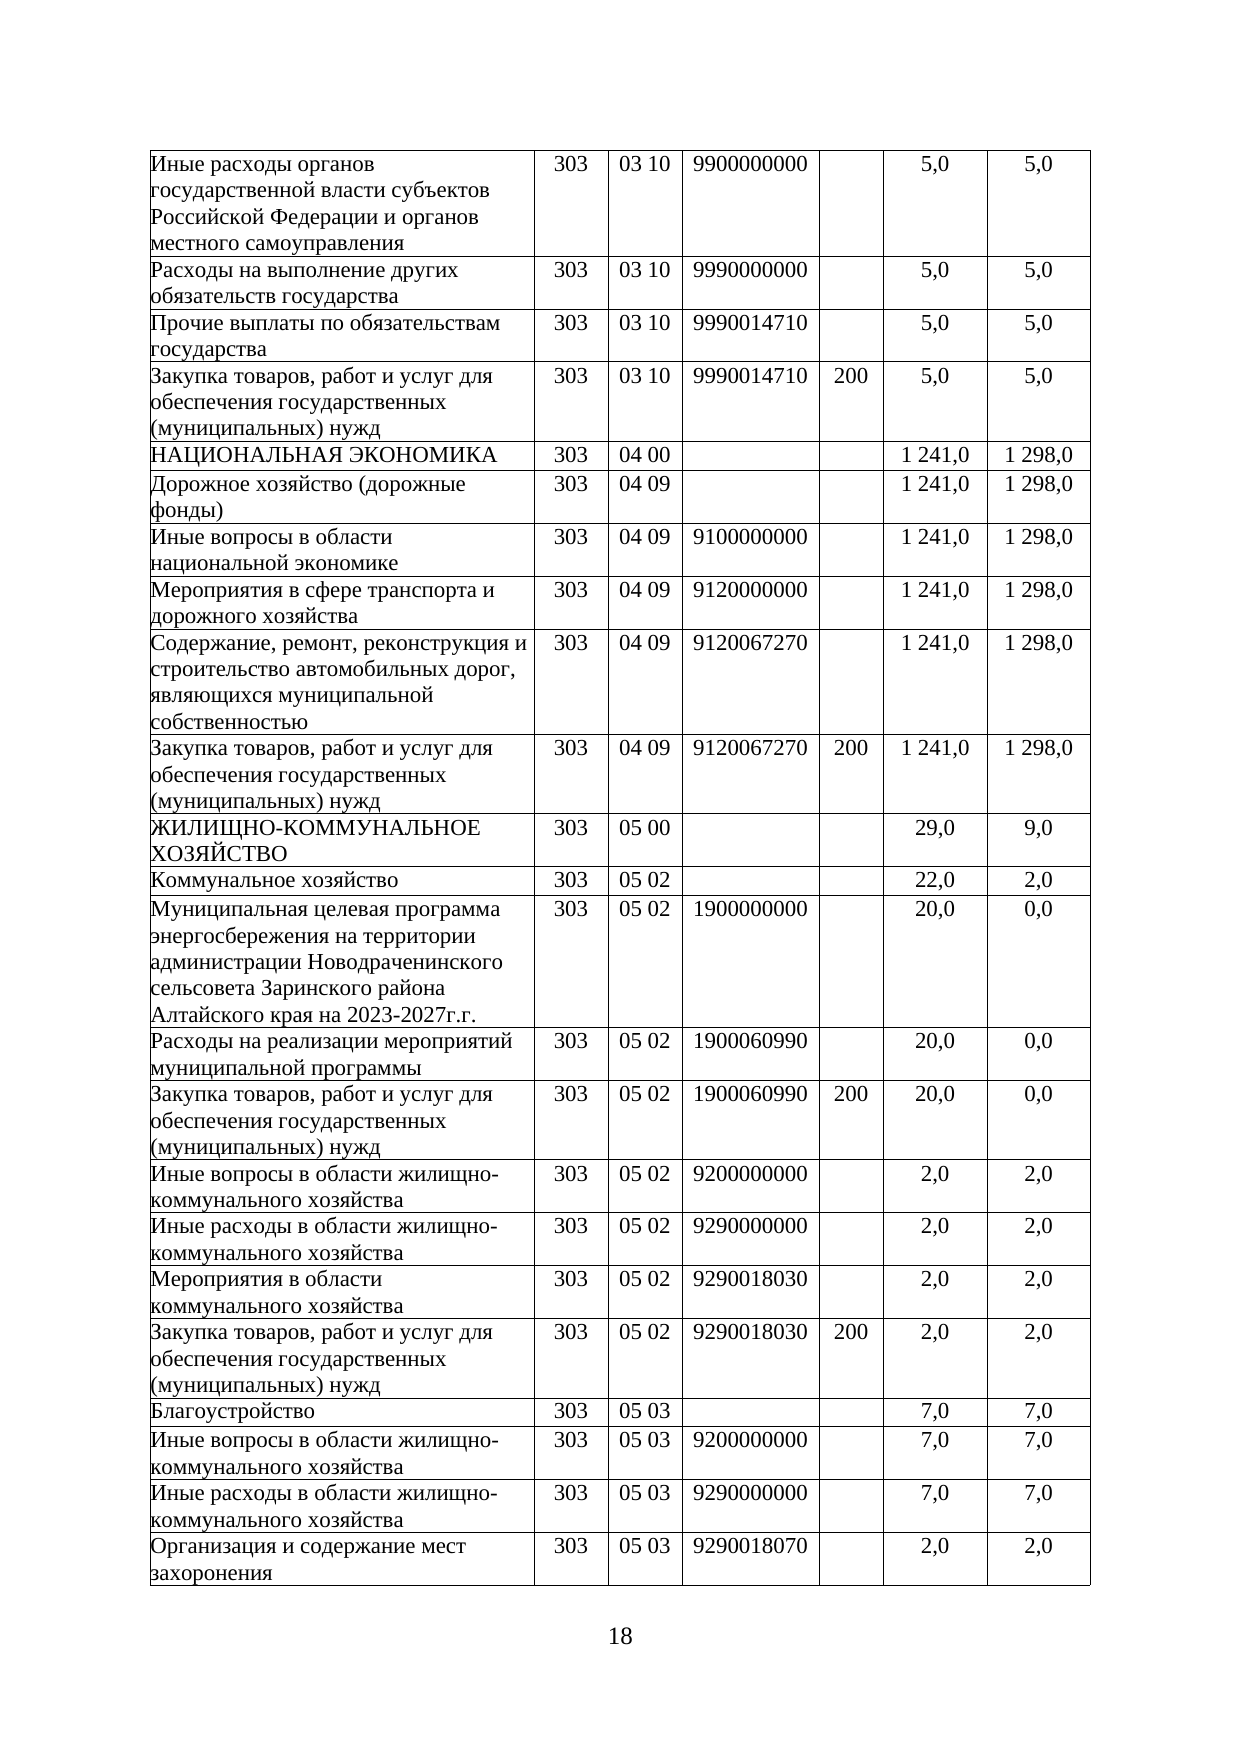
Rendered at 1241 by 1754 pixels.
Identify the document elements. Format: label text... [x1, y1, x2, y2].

table_cell 303 [535, 896, 608, 1027]
table_cell [820, 1266, 883, 1318]
table_cell 9990014710 [683, 310, 819, 361]
table_cell 9290018030 [683, 1266, 819, 1318]
table_cell 303 [535, 814, 608, 866]
table_cell 9120067270 [683, 630, 819, 734]
table_cell 0,0 [988, 1028, 1090, 1080]
table_cell Организация и содержание мест захоронения [151, 1533, 534, 1585]
table_cell 2,0 [988, 1160, 1090, 1212]
table_cell 1 241,0 [884, 471, 987, 523]
table_cell 1 298,0 [988, 630, 1090, 734]
table_cell 9200000000 [683, 1427, 819, 1479]
table_cell 9290000000 [683, 1213, 819, 1265]
table_cell 1900060990 [683, 1028, 819, 1080]
table_cell 1900000000 [683, 896, 819, 1027]
table_cell 1 241,0 [884, 630, 987, 734]
table_cell 0,0 [988, 1081, 1090, 1159]
table_cell [820, 471, 883, 523]
table_cell [820, 257, 883, 308]
table_cell 303 [535, 630, 608, 734]
table_cell 05 02 [609, 1081, 682, 1159]
table_cell Дорожное хозяйство (дорожные фонды) [151, 471, 534, 523]
table_cell 200 [820, 1319, 883, 1397]
table_cell 1 241,0 [884, 735, 987, 813]
table_cell 9990000000 [683, 257, 819, 308]
table_cell НАЦИОНАЛЬНАЯ ЭКОНОМИКА [151, 442, 534, 470]
table_cell 7,0 [884, 1399, 987, 1426]
table_cell 5,0 [988, 257, 1090, 308]
table_cell Расходы на выполнение других обязательств государства [151, 257, 534, 308]
table_cell 05 03 [609, 1480, 682, 1532]
table_cell Иные вопросы в области жилищно-коммунального хозяйства [151, 1160, 534, 1212]
table_cell Благоустройство [151, 1399, 534, 1426]
table_cell 2,0 [988, 1319, 1090, 1397]
table_cell 2,0 [884, 1160, 987, 1212]
table_cell 5,0 [884, 310, 987, 361]
table_cell 303 [535, 1533, 608, 1585]
table_cell 7,0 [988, 1427, 1090, 1479]
table_cell 2,0 [884, 1213, 987, 1265]
table_cell 05 02 [609, 1160, 682, 1212]
table_cell 1 241,0 [884, 577, 987, 628]
table_cell 2,0 [988, 1266, 1090, 1318]
table_cell 303 [535, 1160, 608, 1212]
table_cell 04 09 [609, 524, 682, 576]
table_cell [820, 1480, 883, 1532]
table_cell 0,0 [988, 896, 1090, 1027]
table_cell Мероприятия в области коммунального хозяйства [151, 1266, 534, 1318]
table_cell 9100000000 [683, 524, 819, 576]
table_cell 1 241,0 [884, 524, 987, 576]
table_cell 1 298,0 [988, 735, 1090, 813]
table_cell 200 [820, 735, 883, 813]
table_cell 5,0 [988, 362, 1090, 441]
table_cell Расходы на реализации мероприятий муниципальной программы [151, 1028, 534, 1080]
table_cell [820, 577, 883, 628]
table_cell 03 10 [609, 151, 682, 256]
table_cell 9900000000 [683, 151, 819, 256]
table_cell 04 09 [609, 630, 682, 734]
table_cell Закупка товаров, работ и услуг для обеспечения государственных (муниципальных) нужд [151, 735, 534, 813]
table_cell 05 02 [609, 867, 682, 895]
table_cell 20,0 [884, 1028, 987, 1080]
table_cell [820, 1213, 883, 1265]
table_cell 303 [535, 735, 608, 813]
table_cell [820, 524, 883, 576]
table_cell [820, 814, 883, 866]
table_cell Закупка товаров, работ и услуг для обеспечения государственных (муниципальных) нужд [151, 1081, 534, 1159]
table_cell [820, 310, 883, 361]
table_cell 22,0 [884, 867, 987, 895]
table_cell Иные вопросы в области национальной экономике [151, 524, 534, 576]
table_cell [820, 1160, 883, 1212]
table_cell 05 02 [609, 1213, 682, 1265]
table_cell [820, 1028, 883, 1080]
table_cell 05 03 [609, 1427, 682, 1479]
table_cell 303 [535, 867, 608, 895]
table_cell 9290018070 [683, 1533, 819, 1585]
table_cell Содержание, ремонт, реконструкция и строительство автомобильных дорог, являющихся муниципальной собственностью [151, 630, 534, 734]
table_cell Закупка товаров, работ и услуг для обеспечения государственных (муниципальных) нужд [151, 362, 534, 441]
table_cell 2,0 [988, 1533, 1090, 1585]
table_cell 303 [535, 1213, 608, 1265]
table_cell 303 [535, 1319, 608, 1397]
table_cell 303 [535, 1266, 608, 1318]
table_cell 1 298,0 [988, 471, 1090, 523]
table_cell 20,0 [884, 896, 987, 1027]
table_cell 200 [820, 1081, 883, 1159]
table_cell Иные расходы в области жилищно-коммунального хозяйства [151, 1480, 534, 1532]
table_cell [683, 442, 819, 470]
table_cell 2,0 [884, 1533, 987, 1585]
table_cell 04 09 [609, 577, 682, 628]
table_cell 9290018030 [683, 1319, 819, 1397]
table_cell [683, 1399, 819, 1426]
table_cell Муниципальная целевая программа энергосбережения на территории администрации Новодраченинского сельсовета Заринского района Алтайского края на 2023-2027г.г. [151, 896, 534, 1027]
table_cell 03 10 [609, 362, 682, 441]
table_cell 303 [535, 577, 608, 628]
table_cell 04 09 [609, 735, 682, 813]
table_cell 9120067270 [683, 735, 819, 813]
table_cell [820, 151, 883, 256]
table_cell 7,0 [884, 1427, 987, 1479]
table_cell [820, 1399, 883, 1426]
table_cell 303 [535, 310, 608, 361]
table_cell 303 [535, 1399, 608, 1426]
table_cell 05 02 [609, 1028, 682, 1080]
table_cell 9200000000 [683, 1160, 819, 1212]
table_cell 200 [820, 362, 883, 441]
table_cell 7,0 [988, 1480, 1090, 1532]
table_cell 303 [535, 524, 608, 576]
table_cell ЖИЛИЩНО-КОММУНАЛЬНОЕ ХОЗЯЙСТВО [151, 814, 534, 866]
table_cell Иные вопросы в области жилищно-коммунального хозяйства [151, 1427, 534, 1479]
table_cell 05 03 [609, 1399, 682, 1426]
table_cell 5,0 [988, 151, 1090, 256]
table_cell Иные расходы в области жилищно-коммунального хозяйства [151, 1213, 534, 1265]
table_cell Мероприятия в сфере транспорта и дорожного хозяйства [151, 577, 534, 628]
table_cell 303 [535, 442, 608, 470]
table_cell 5,0 [884, 257, 987, 308]
table_cell 05 00 [609, 814, 682, 866]
table_cell [820, 896, 883, 1027]
table_cell 29,0 [884, 814, 987, 866]
table_cell 7,0 [884, 1480, 987, 1532]
table_cell [820, 867, 883, 895]
table_cell Коммунальное хозяйство [151, 867, 534, 895]
table_cell 05 03 [609, 1533, 682, 1585]
table_cell 1 241,0 [884, 442, 987, 470]
table_cell 1 298,0 [988, 577, 1090, 628]
table_cell Иные расходы органов государственной власти субъектов Российской Федерации и органов местного самоуправления [151, 151, 534, 256]
table_cell 303 [535, 1028, 608, 1080]
table_cell 303 [535, 1480, 608, 1532]
table_cell 1900060990 [683, 1081, 819, 1159]
table_cell 04 00 [609, 442, 682, 470]
table_cell 9120000000 [683, 577, 819, 628]
table_cell [820, 442, 883, 470]
table_cell 303 [535, 257, 608, 308]
table_cell 03 10 [609, 257, 682, 308]
table_cell Закупка товаров, работ и услуг для обеспечения государственных (муниципальных) нужд [151, 1319, 534, 1397]
table_cell Прочие выплаты по обязательствам государства [151, 310, 534, 361]
table_cell 2,0 [884, 1319, 987, 1397]
table_cell 303 [535, 151, 608, 256]
table_cell 9290000000 [683, 1480, 819, 1532]
table_cell 5,0 [884, 151, 987, 256]
table_cell [820, 1533, 883, 1585]
table_cell 1 298,0 [988, 442, 1090, 470]
table_cell 9,0 [988, 814, 1090, 866]
table_cell 2,0 [988, 1213, 1090, 1265]
table_cell 05 02 [609, 896, 682, 1027]
table_cell [820, 1427, 883, 1479]
table_cell 03 10 [609, 310, 682, 361]
table_cell 303 [535, 471, 608, 523]
table_cell [683, 867, 819, 895]
table_cell [683, 814, 819, 866]
table_cell 1 298,0 [988, 524, 1090, 576]
table_cell 9990014710 [683, 362, 819, 441]
table_cell 303 [535, 1081, 608, 1159]
table_cell 05 02 [609, 1266, 682, 1318]
table_cell 05 02 [609, 1319, 682, 1397]
table_cell 20,0 [884, 1081, 987, 1159]
table_cell 7,0 [988, 1399, 1090, 1426]
table_cell 04 09 [609, 471, 682, 523]
table_cell 5,0 [988, 310, 1090, 361]
table_cell 303 [535, 1427, 608, 1479]
table_cell [683, 471, 819, 523]
table_cell 2,0 [884, 1266, 987, 1318]
table_cell 303 [535, 362, 608, 441]
table_cell [820, 630, 883, 734]
table_cell 2,0 [988, 867, 1090, 895]
table_cell 5,0 [884, 362, 987, 441]
